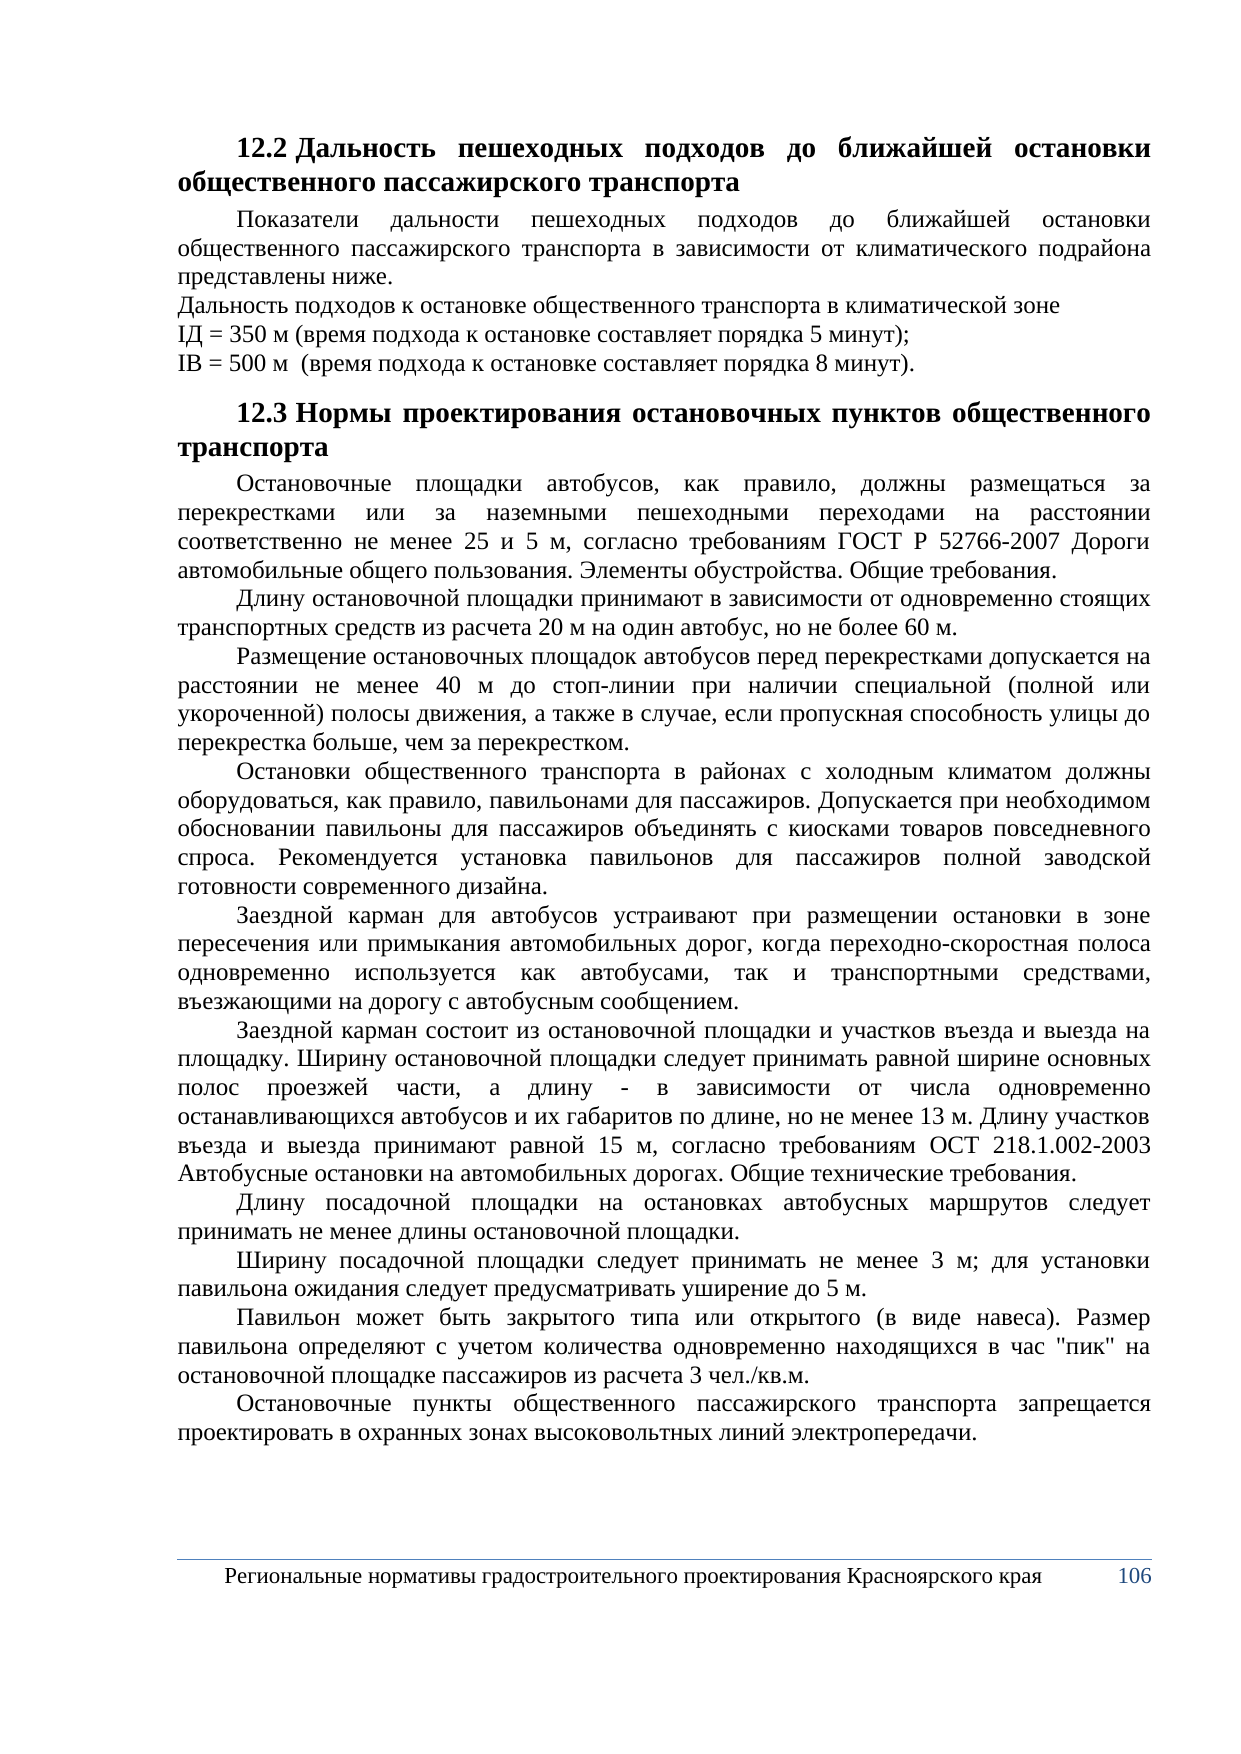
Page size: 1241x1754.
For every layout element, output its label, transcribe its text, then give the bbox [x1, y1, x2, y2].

text Остановочные пункты общественного пассажирского транспорта запрещается проектировать в охранных зонах высоковольтных линий электропередачи. [177, 1388, 1152, 1446]
text Длину посадочной площадки на остановках автобусных маршрутов следует принимать не менее длины остановочной площадки. [177, 1187, 1152, 1245]
text Ширину посадочной площадки следует принимать не менее ; для установки павильона ожидания следует предусматривать уширение до . [177, 1245, 1152, 1302]
text Размещение остановочных площадок автобусов перед перекрестками допускается на расстоянии не менее до стоп-линии при наличии специальной (полной или укороченной) полосы движения, а также в случае, если пропускная способность улицы до перекрестка больше, чем за перекрестком. [177, 641, 1152, 756]
text Остановочные площадки автобусов, как правило, должны размещаться за перекрестками или за наземными пешеходными переходами на расстоянии соответственно не менее 25 и , согласно требованиям ГОСТ Р 52766-2007 Дороги автомобильные общего пользования. Элементы обустройства. Общие требования. [177, 468, 1152, 583]
text Дальность подходов к остановке общественного транспорта в климатической зоне [177, 290, 1152, 319]
text Показатели дальности пешеходных подходов до ближайшей остановки общественного пассажирского транспорта в зависимости от климатического подрайона представлены ниже. [177, 204, 1152, 290]
text Длину остановочной площадки принимают в зависимости от одновременно стоящих транспортных средств из расчета на один автобус, но не более . [177, 583, 1152, 641]
text IВ = (время подхода к остановке составляет порядка 8 минут). [177, 348, 1152, 376]
text Остановки общественного транспорта в районах с холодным климатом должны оборудоваться, как правило, павильонами для пассажиров. Допускается при необходимом обосновании павильоны для пассажиров объединять с киосками товаров повседневного спроса. Рекомендуется установка павильонов для пассажиров полной заводской готовности современного дизайна. [177, 756, 1152, 900]
subtitle Нормы проектирования остановочных пунктов общественного транспорта [177, 395, 1152, 462]
text Заездной карман для автобусов устраивают при размещении остановки в зоне пересечения или примыкания автомобильных дорог, когда переходно-скоростная полоса одновременно используется как автобусами, так и транспортными средствами, въезжающими на дорогу с автобусным сообщением. [177, 900, 1152, 1015]
text IД = (время подхода к остановке составляет порядка 5 минут); [177, 319, 1152, 348]
text Заездной карман состоит из остановочной площадки и участков въезда и выезда на площадку. Ширину остановочной площадки следует принимать равной ширине основных полос проезжей части, а длину - в зависимости от числа одновременно останавливающихся автобусов и их габаритов по длине, но не менее . Длину участков въезда и выезда принимают равной , согласно требованиям ОСТ 218.1.002-2003 Автобусные остановки на автомобильных дорогах. Общие технические требования. [177, 1015, 1152, 1187]
subtitle Дальность пешеходных подходов до ближайшей остановки общественного пассажирского транспорта [177, 131, 1152, 198]
text Павильон может быть закрытого типа или открытого (в виде навеса). Размер павильона определяют с учетом количества одновременно находящихся в час "пик" на остановочной площадке пассажиров из расчета 3 чел./кв.м. [177, 1302, 1152, 1388]
